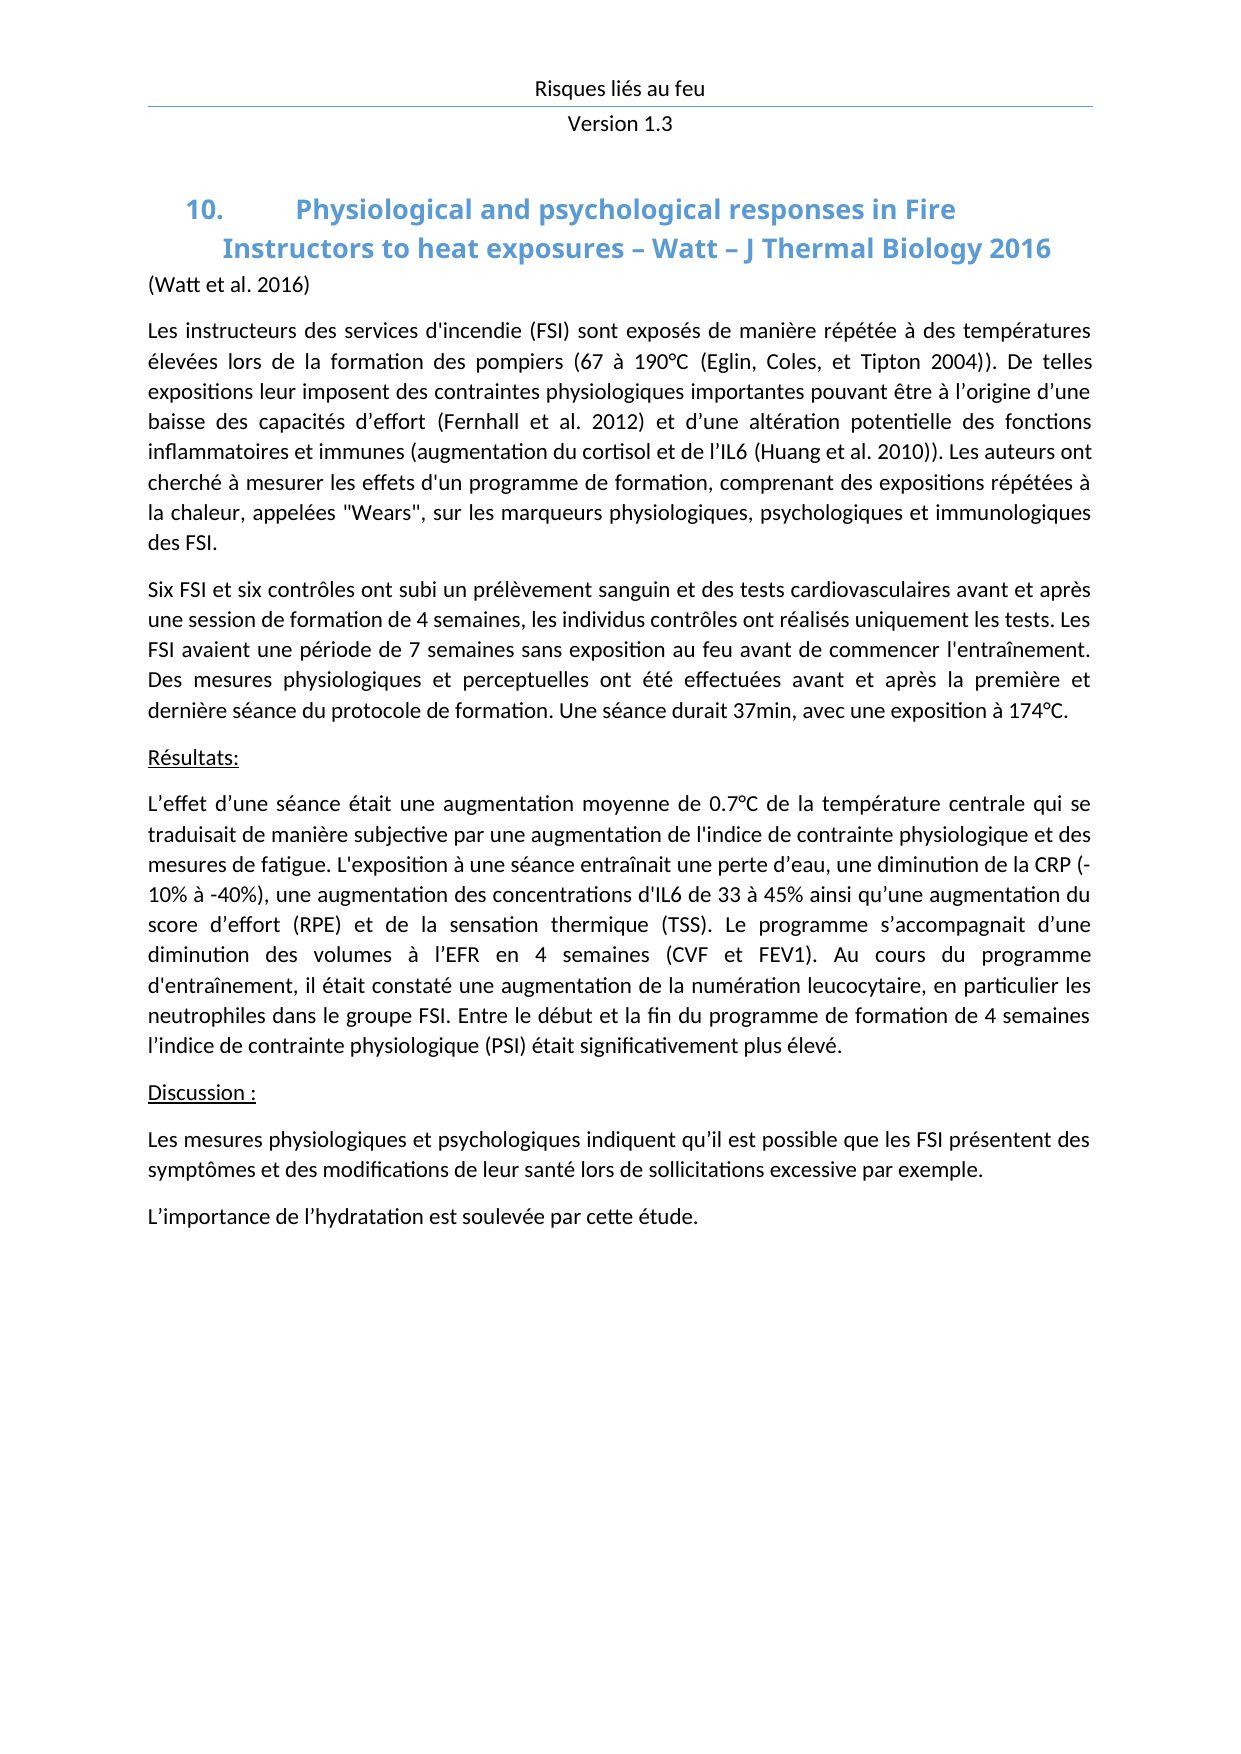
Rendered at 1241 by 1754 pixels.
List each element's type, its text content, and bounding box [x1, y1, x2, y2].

text Discussion : [148, 1078, 1093, 1106]
text L’importance de l’hydratation est soulevée par cette étude. [148, 1202, 1093, 1230]
text Les instructeurs des services d'incendie (FSI) sont exposés de manière répétée à des températures élevées lors de la formation des pompiers (67 à 190°C (Eglin, Coles, et Tipton 2004)). De telles expositions leur imposent des contraintes physiologiques importantes pouvant être à l’origine d’une baisse des capacités d’effort (Fernhall et al. 2012) et d’une altération potentielle des fonctions inflammatoires et immunes (augmentation du cortisol et de l’IL6 (Huang et al. 2010)). Les auteurs ont cherché à mesurer les effets d'un programme de formation, comprenant des expositions répétées à la chaleur, appelées "Wears", sur les marqueurs physiologiques, psychologiques et immunologiques des FSI. [148, 317, 1093, 556]
text (Watt et al. 2016) [148, 270, 1093, 298]
text Six FSI et six contrôles ont subi un prélèvement sanguin et des tests cardiovasculaires avant et après une session de formation de 4 semaines, les individus contrôles ont réalisés uniquement les tests. Les FSI avaient une période de 7 semaines sans exposition au feu avant de commencer l'entraînement. Des mesures physiologiques et perceptuelles ont été effectuées avant et après la première et dernière séance du protocole de formation. Une séance durait 37min, avec une exposition à 174°C. [148, 575, 1093, 724]
text Résultats: [148, 743, 1093, 771]
subtitle Physiological and psychological responses in Fire Instructors to heat exposures – Watt – J Thermal Biology 2016 [185, 190, 1093, 267]
text L’effet d’une séance était une augmentation moyenne de 0.7°C de la température centrale qui se traduisait de manière subjective par une augmentation de l'indice de contrainte physiologique et des mesures de fatigue. L'exposition à une séance entraînait une perte d’eau, une diminution de la CRP (-10% à -40%), une augmentation des concentrations d'IL6 de 33 à 45% ainsi qu’une augmentation du score d’effort (RPE) et de la sensation thermique (TSS). Le programme s’accompagnait d’une diminution des volumes à l’EFR en 4 semaines (CVF et FEV1). Au cours du programme d'entraînement, il était constaté une augmentation de la numération leucocytaire, en particulier les neutrophiles dans le groupe FSI. Entre le début et la fin du programme de formation de 4 semaines l’indice de contrainte physiologique (PSI) était significativement plus élevé. [148, 789, 1093, 1059]
text Les mesures physiologiques et psychologiques indiquent qu’il est possible que les FSI présentent des symptômes et des modifications de leur santé lors de sollicitations excessive par exemple. [148, 1125, 1093, 1183]
